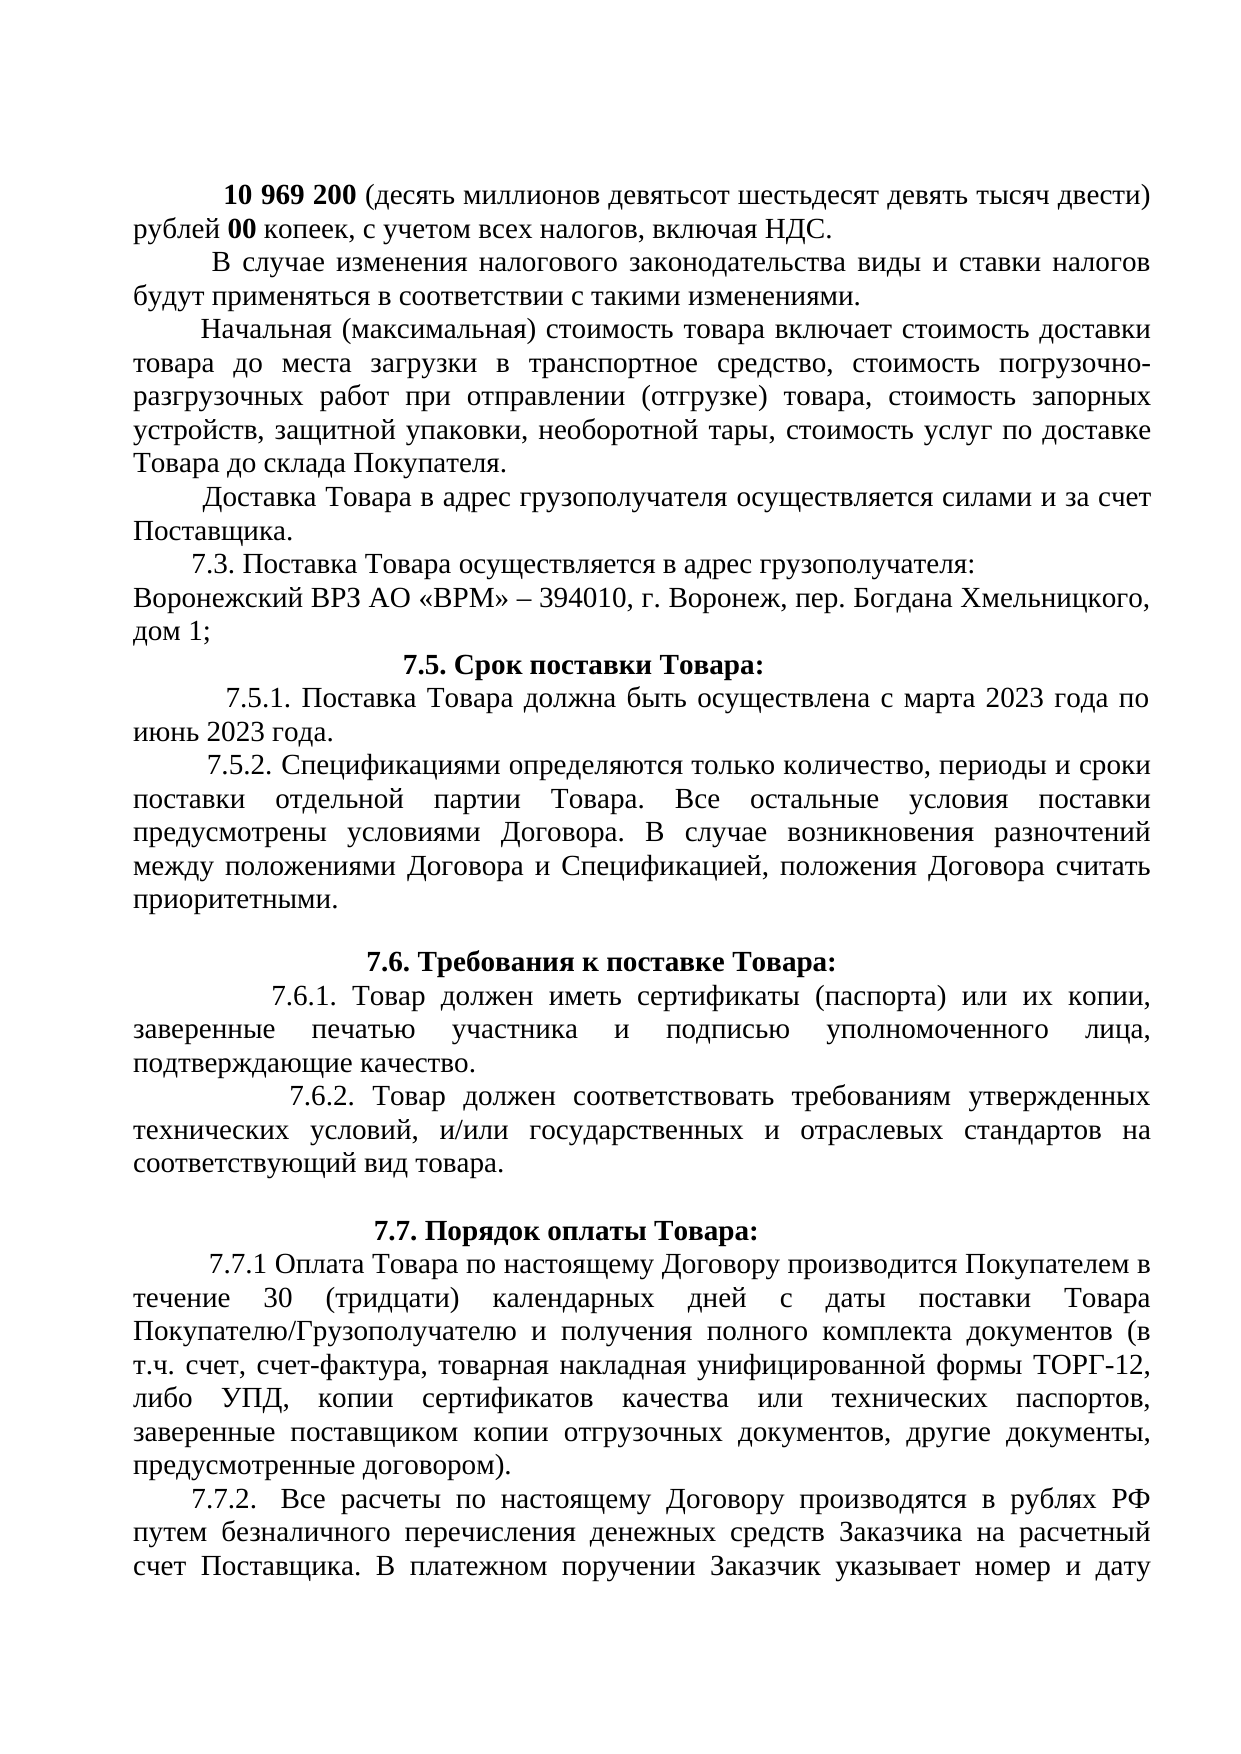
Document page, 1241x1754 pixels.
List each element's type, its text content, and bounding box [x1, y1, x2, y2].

list 7.6.1. Товар должен иметь сертификаты (паспорта) или их копии, заверенные печатью участника и подписью уполномоченного лица, подтверждающие качество. [133, 978, 1152, 1078]
text 7.5.1. Поставка Товара должна быть осуществлена с марта 2023 года по июнь 2023 года. [133, 680, 1152, 747]
text Начальная (максимальная) стоимость товара включает стоимость доставки товара до места загрузки в транспортное средство, стоимость погрузочно-разгрузочных работ при отправлении (отгрузке) товара, стоимость запорных устройств, защитной упаковки, необоротной тары, стоимость услуг по доставке Товара до склада Покупателя. [133, 311, 1152, 479]
text 10 969 200 (десять миллионов девятьсот шестьдесят девять тысяч двести) рублей 00 копеек, с учетом всех налогов, включая НДС. [133, 177, 1152, 244]
text 7.3. Поставка Товара осуществляется в адрес грузополучателя: [133, 546, 1152, 580]
text В случае изменения налогового законодательства виды и ставки налогов будут применяться в соответствии с такими изменениями. [133, 244, 1152, 311]
list 7.7. Порядок оплаты Товара: [133, 1213, 1152, 1246]
text Доставка Товара в адрес грузополучателя осуществляется силами и за счет Поставщика. [133, 479, 1152, 546]
list 7.6.2. Товар должен соответствовать требованиям утвержденных технических условий, и/или государственных и отраслевых стандартов на соответствующий вид товара. [133, 1078, 1152, 1179]
list 7.7.1 Оплата Товара по настоящему Договору производится Покупателем в течение 30 (тридцати) календарных дней с даты поставки Товара Покупателю/Грузополучателю и получения полного комплекта документов (в т.ч. счет, счет-фактура, товарная накладная унифицированной формы ТОРГ-12, либо УПД, копии сертификатов качества или технических паспортов, заверенные поставщиком копии отгрузочных документов, другие документы, предусмотренные договором). [133, 1246, 1152, 1481]
text 7.5.2. Спецификациями определяются только количество, периоды и сроки поставки отдельной партии Товара. Все остальные условия поставки предусмотрены условиями Договора. В случае возникновения разночтений между положениями Договора и Спецификацией, положения Договора считать приоритетными. [133, 747, 1152, 915]
text Воронежский ВРЗ АО «ВРМ» – 394010, г. Воронеж, пер. Богдана Хмельницкого, дом 1; [133, 580, 1152, 647]
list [133, 1481, 1152, 1582]
text 7.5. Срок поставки Товара: [133, 647, 1152, 680]
list 7.6. Требования к поставке Товара: [133, 944, 1152, 978]
